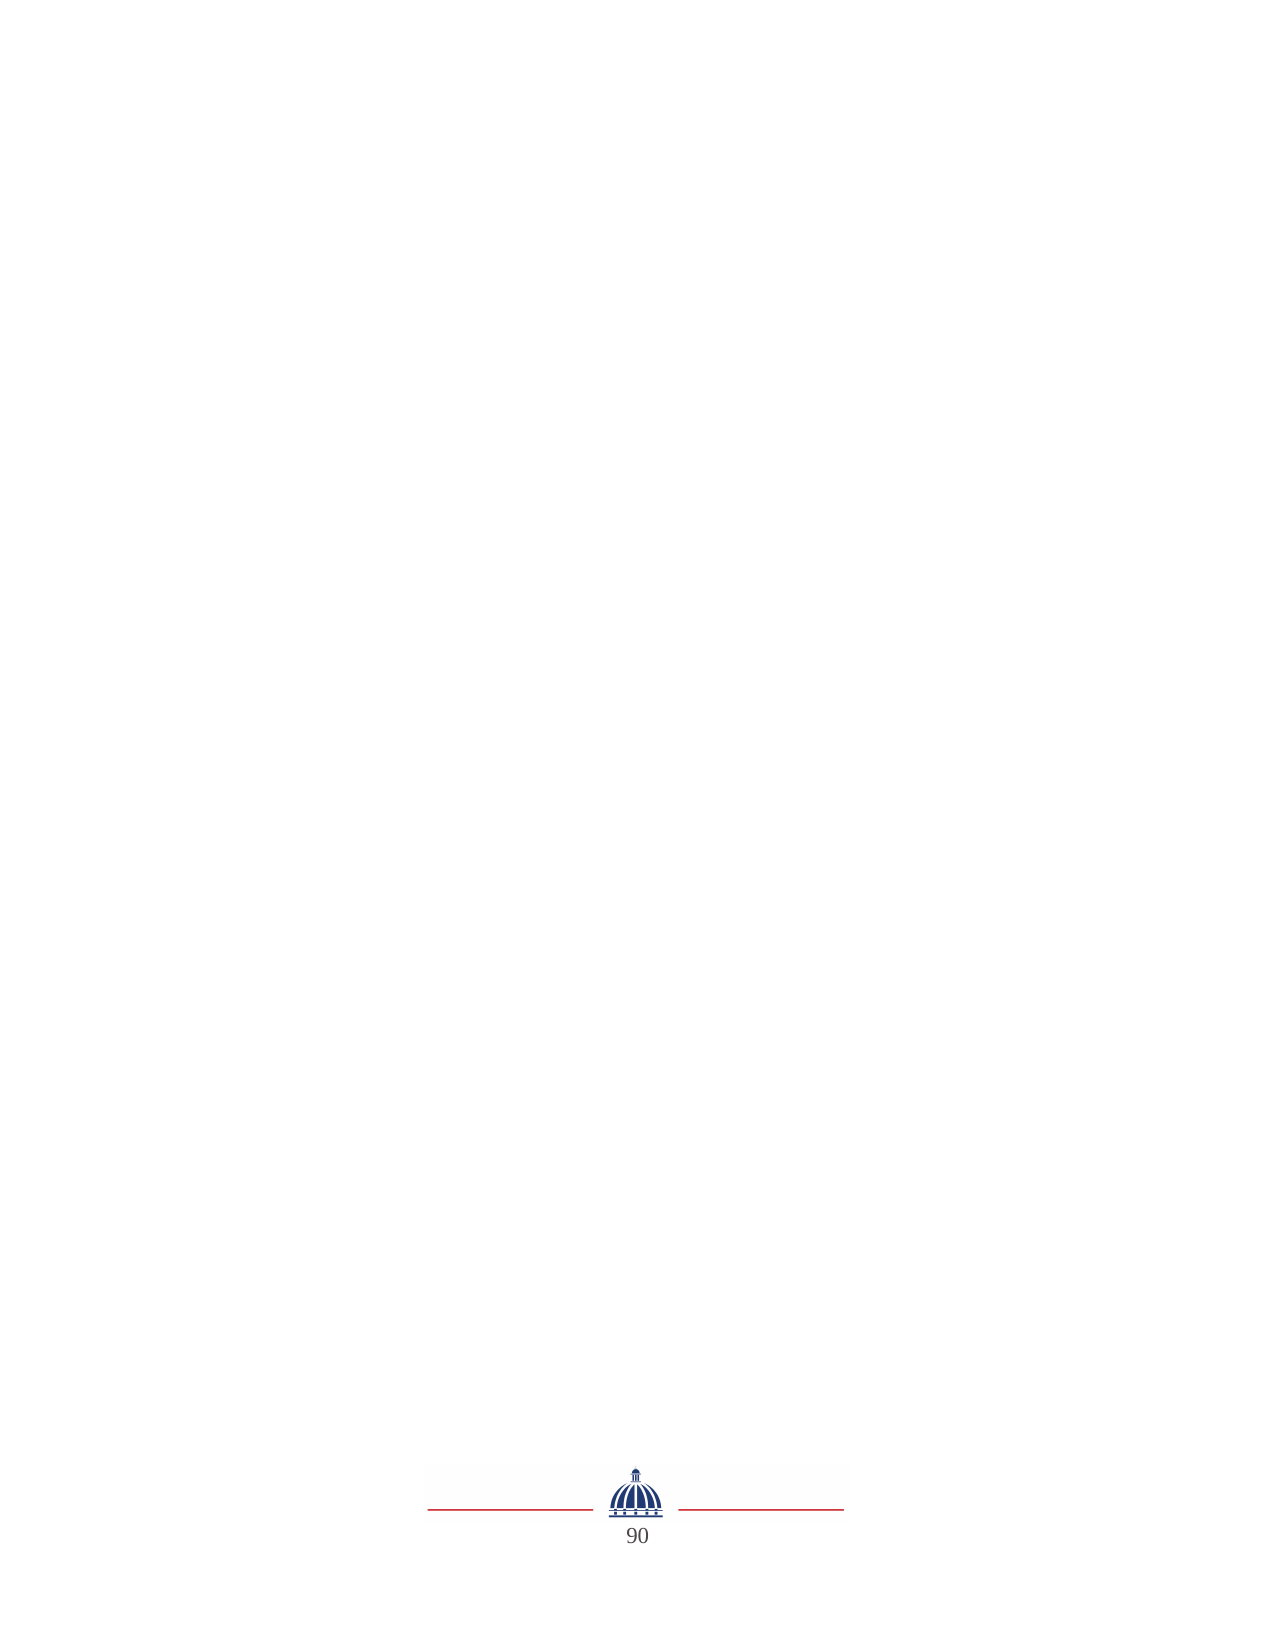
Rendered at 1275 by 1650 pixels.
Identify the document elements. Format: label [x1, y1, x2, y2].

picture [424, 1464, 851, 1522]
